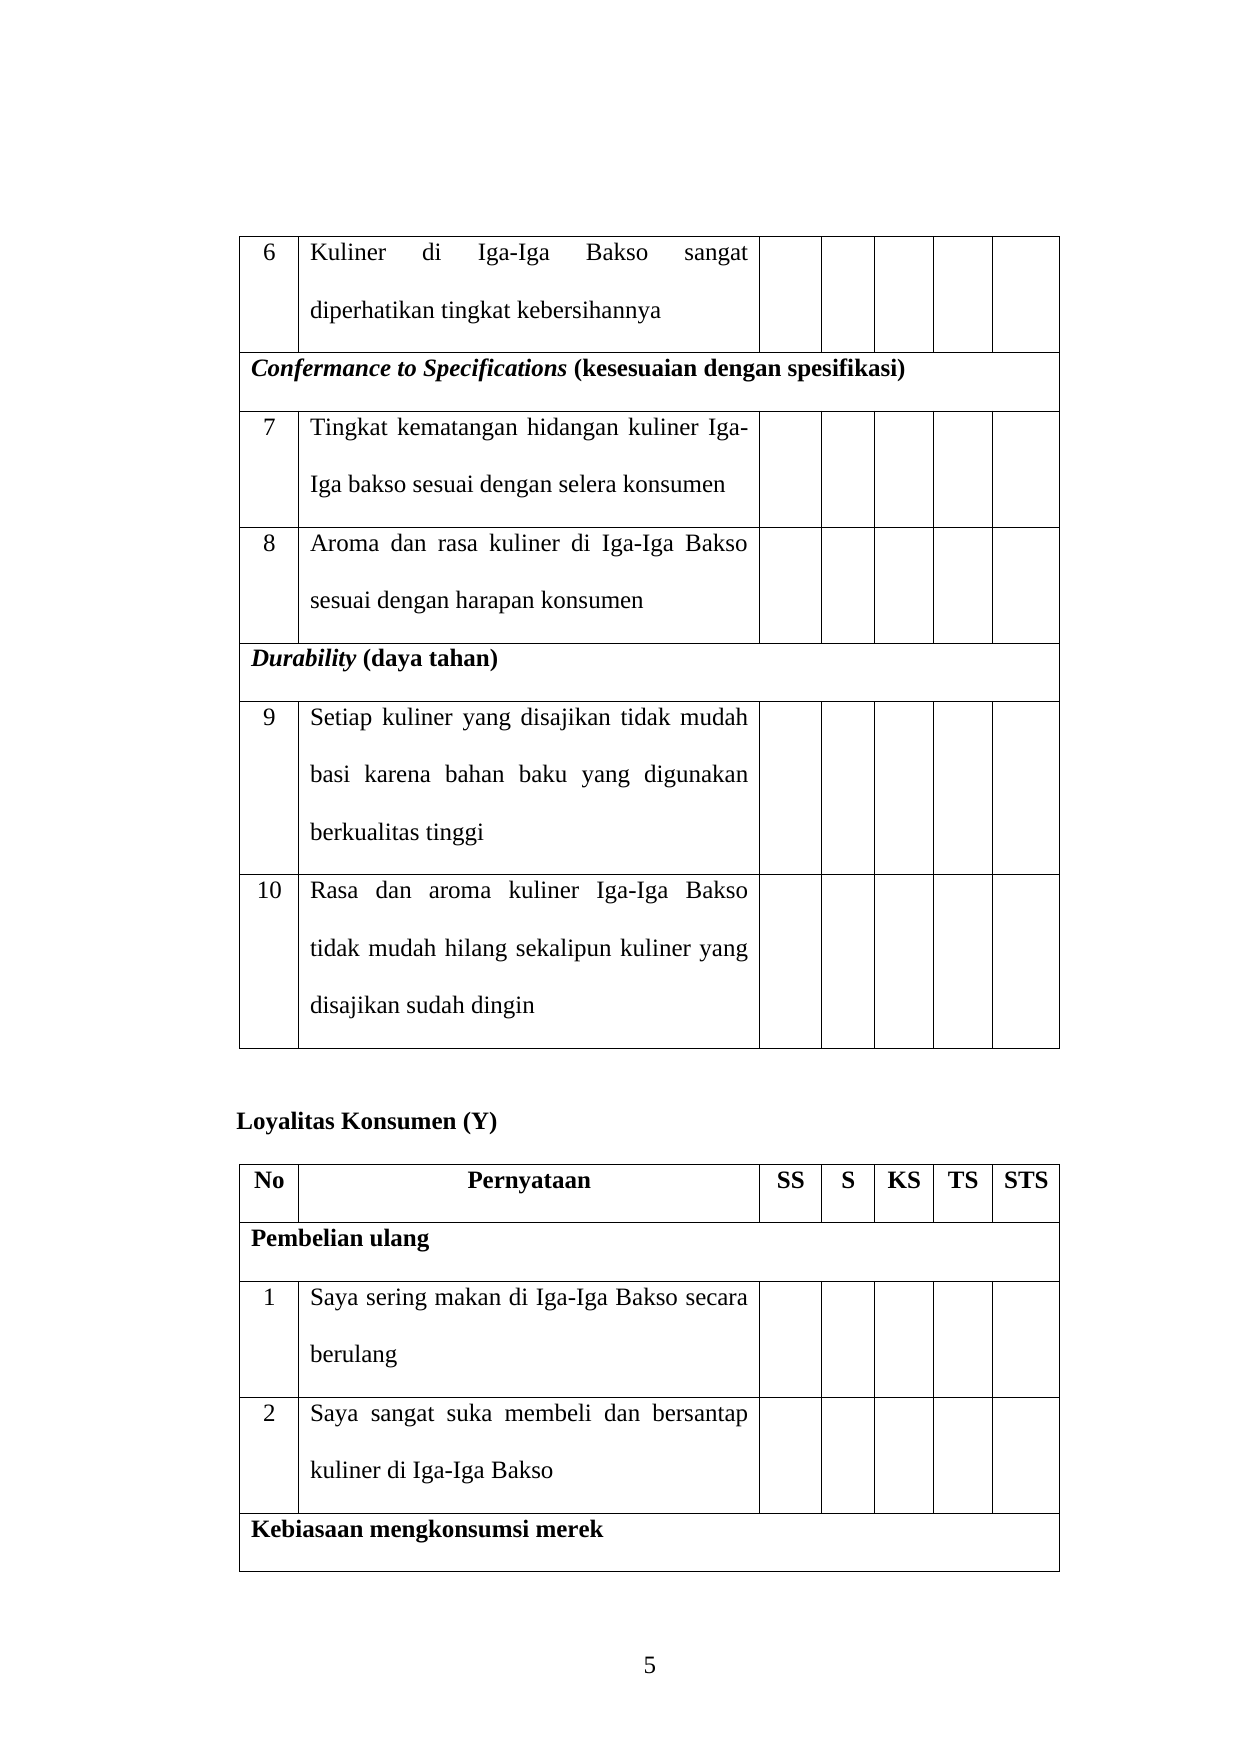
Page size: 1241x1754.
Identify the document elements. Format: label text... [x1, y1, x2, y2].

table_header TS [934, 1165, 992, 1222]
table_cell [875, 702, 933, 874]
table_cell [993, 875, 1059, 1048]
table_cell Saya sangat suka membeli dan bersantap kuliner di Iga-Iga Bakso [299, 1398, 759, 1513]
table_header Pernyataan [299, 1165, 759, 1222]
table_cell [875, 1282, 933, 1397]
table_cell 6 [240, 237, 298, 352]
table_cell Kuliner di Iga-Iga Bakso sangat diperhatikan tingkat kebersihannya [299, 237, 759, 352]
table_header S [822, 1165, 874, 1222]
table_cell [993, 1398, 1059, 1513]
table_cell [760, 1398, 821, 1513]
table_cell [934, 528, 992, 642]
table_cell [822, 528, 874, 642]
table_cell [993, 237, 1059, 352]
table_cell [822, 702, 874, 874]
table_cell 8 [240, 528, 298, 642]
table_header No [240, 1165, 298, 1222]
table_cell [934, 875, 992, 1048]
table_cell [934, 702, 992, 874]
table_cell [822, 1282, 874, 1397]
table_cell [760, 528, 821, 642]
table_cell Rasa dan aroma kuliner Iga-Iga Bakso tidak mudah hilang sekalipun kuliner yang disajikan sudah dingin [299, 875, 759, 1048]
table_cell [760, 237, 821, 352]
table_cell [875, 237, 933, 352]
table_cell Pembelian ulang [240, 1223, 1059, 1281]
table_header SS [760, 1165, 821, 1222]
table_cell [875, 875, 933, 1048]
table_cell [875, 528, 933, 642]
table_cell 9 [240, 702, 298, 874]
table_cell Durability (daya tahan) [240, 644, 1059, 701]
table_cell Kebiasaan mengkonsumsi merek [240, 1514, 1059, 1571]
table_cell [760, 702, 821, 874]
table_cell [875, 412, 933, 527]
table_cell Confermance to Specifications (kesesuaian dengan spesifikasi) [240, 353, 1059, 411]
table_cell [822, 412, 874, 527]
table_cell Tingkat kematangan hidangan kuliner Iga-Iga bakso sesuai dengan selera konsumen [299, 412, 759, 527]
table_header STS [993, 1165, 1059, 1222]
table_cell [760, 875, 821, 1048]
table_cell 7 [240, 412, 298, 527]
table_cell [760, 1282, 821, 1397]
table_header KS [875, 1165, 933, 1222]
table_cell [822, 875, 874, 1048]
table_cell [934, 1398, 992, 1513]
text Loyalitas Konsumen (Y) [236, 1106, 1063, 1135]
table_cell [934, 1282, 992, 1397]
table_cell Setiap kuliner yang disajikan tidak mudah basi karena bahan baku yang digunakan berkualitas tinggi [299, 702, 759, 874]
table_cell [934, 412, 992, 527]
table_cell 2 [240, 1398, 298, 1513]
table_cell Saya sering makan di Iga-Iga Bakso secara berulang [299, 1282, 759, 1397]
table_cell [993, 702, 1059, 874]
table_cell [934, 237, 992, 352]
table_cell [822, 237, 874, 352]
table_cell [822, 1398, 874, 1513]
table_cell Aroma dan rasa kuliner di Iga-Iga Bakso sesuai dengan harapan konsumen [299, 528, 759, 642]
table_cell 1 [240, 1282, 298, 1397]
table_cell 10 [240, 875, 298, 1048]
table_cell [875, 1398, 933, 1513]
table_cell [993, 528, 1059, 642]
table_cell [993, 1282, 1059, 1397]
table_cell [993, 412, 1059, 527]
table_cell [760, 412, 821, 527]
